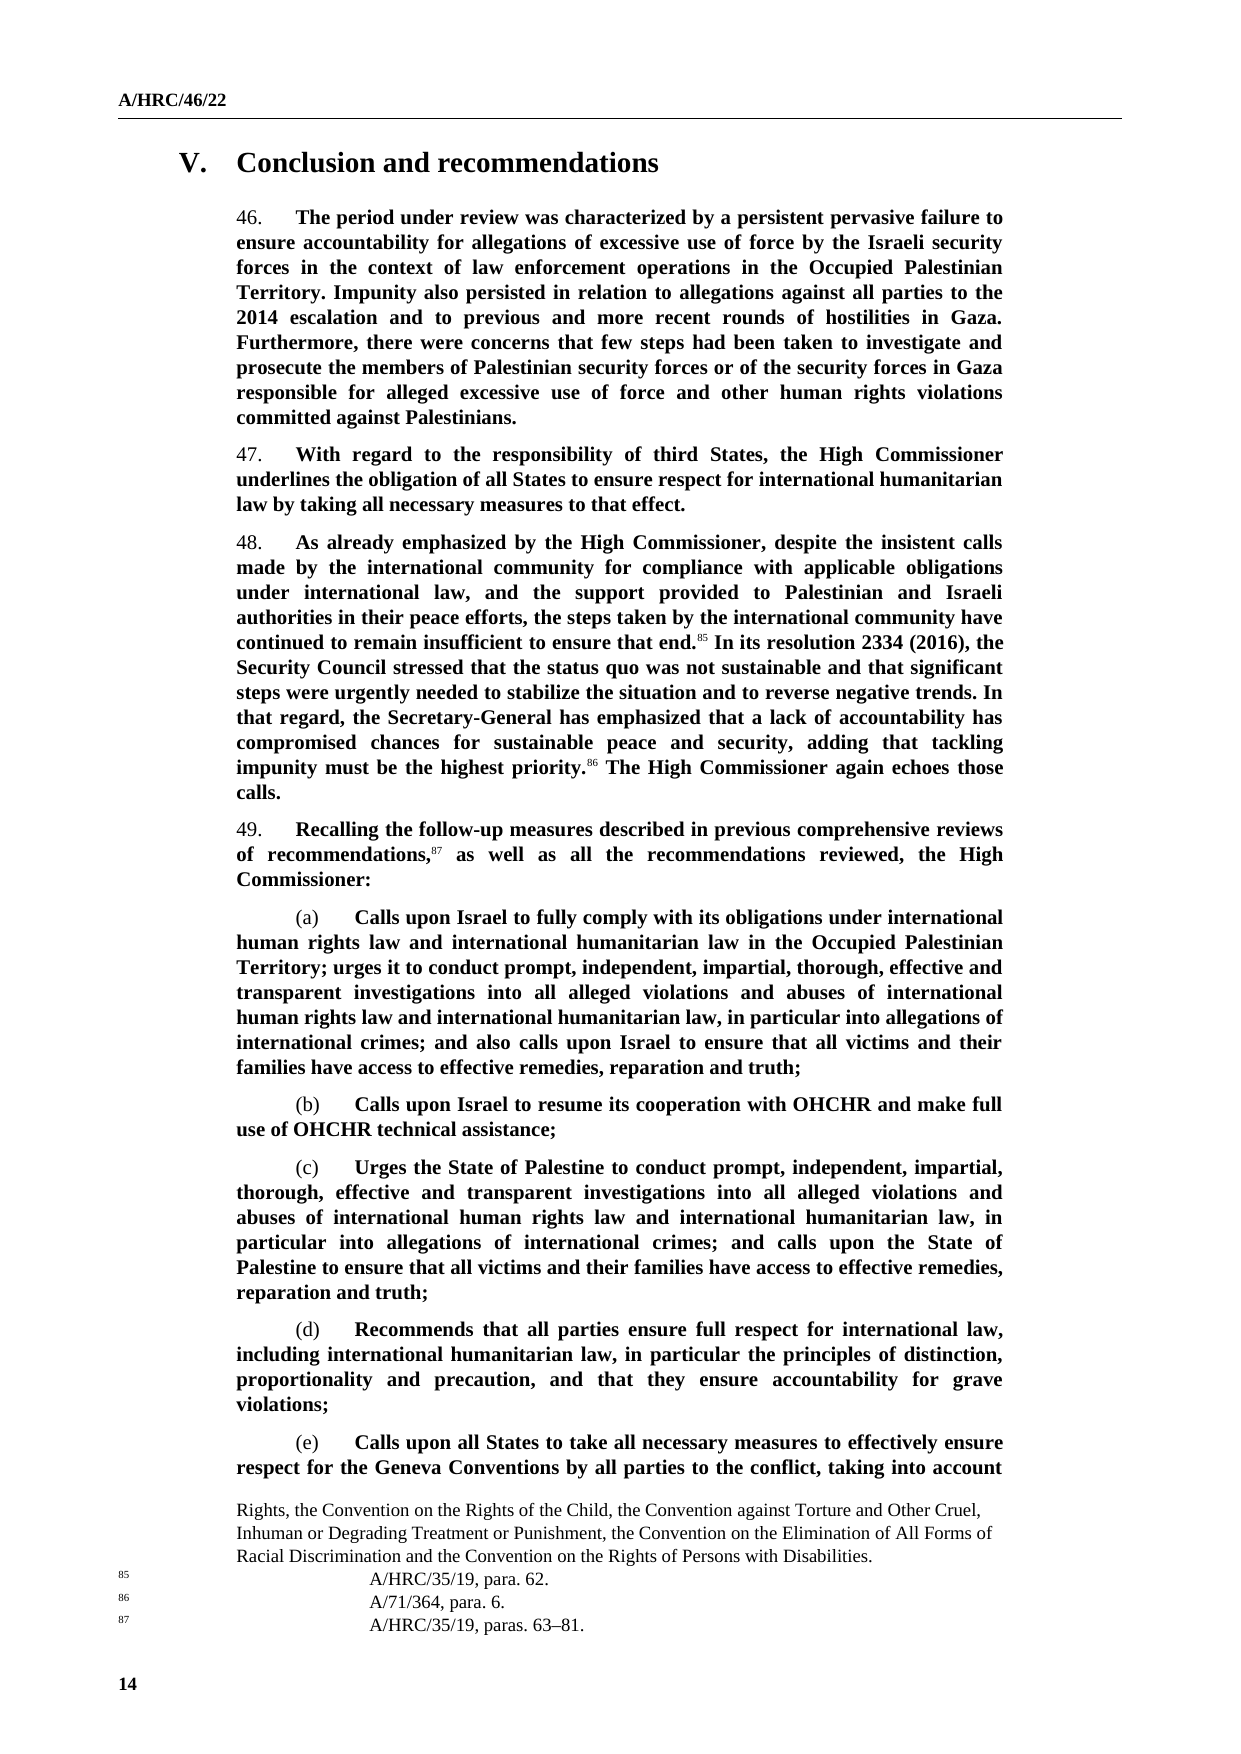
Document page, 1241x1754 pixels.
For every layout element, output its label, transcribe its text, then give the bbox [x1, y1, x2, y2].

text 48. As already emphasized by the High Commissioner, despite the insistent calls made by the international community for compliance with applicable obligations under international law, and the support provided to Palestinian and Israeli authorities in their peace efforts, the steps taken by the international community have continued to remain insufficient to ensure that end. In its resolution 2334 (2016), the Security Council stressed that the status quo was not sustainable and that significant steps were urgently needed to stabilize the situation and to reverse negative trends. In that regard, the Secretary-General has emphasized that a lack of accountability has compromised chances for sustainable peace and security, adding that tackling impunity must be the highest priority. The High Commissioner again echoes those calls. [236, 529, 1004, 804]
text 47. With regard to the responsibility of third States, the High Commissioner underlines the obligation of all States to ensure respect for international humanitarian law by taking all necessary measures to that effect. [236, 441, 1004, 516]
text (c) Urges the State of Palestine to conduct prompt, independent, impartial, thorough, effective and transparent investigations into all alleged violations and abuses of international human rights law and international humanitarian law, in particular into allegations of international crimes; and calls upon the State of Palestine to ensure that all victims and their families have access to effective remedies, reparation and truth; [236, 1154, 1004, 1304]
text (b) Calls upon Israel to resume its cooperation with OHCHR and make full use of OHCHR technical assistance; [236, 1091, 1004, 1141]
text 49. Recalling the follow-up measures described in previous comprehensive reviews of recommendations, as well as all the recommendations reviewed, the High Commissioner: [236, 816, 1004, 891]
text (a) Calls upon Israel to fully comply with its obligations under international human rights law and international humanitarian law in the Occupied Palestinian Territory; urges it to conduct prompt, independent, impartial, thorough, effective and transparent investigations into all alleged violations and abuses of international human rights law and international humanitarian law, in particular into allegations of international crimes; and also calls upon Israel to ensure that all victims and their families have access to effective remedies, reparation and truth; [236, 904, 1004, 1079]
text V. Conclusion and recommendations [118, 148, 1004, 179]
text (d) Recommends that all parties ensure full respect for international law, including international humanitarian law, in particular the principles of distinction, proportionality and precaution, and that they ensure accountability for grave violations; [236, 1316, 1004, 1416]
text 46. The period under review was characterized by a persistent pervasive failure to ensure accountability for allegations of excessive use of force by the Israeli security forces in the context of law enforcement operations in the Occupied Palestinian Territory. Impunity also persisted in relation to allegations against all parties to the 2014 escalation and to previous and more recent rounds of hostilities in Gaza. Furthermore, there were concerns that few steps had been taken to investigate and prosecute the members of Palestinian security forces or of the security forces in Gaza responsible for alleged excessive use of force and other human rights violations committed against Palestinians. [236, 204, 1004, 429]
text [236, 1429, 1004, 1479]
